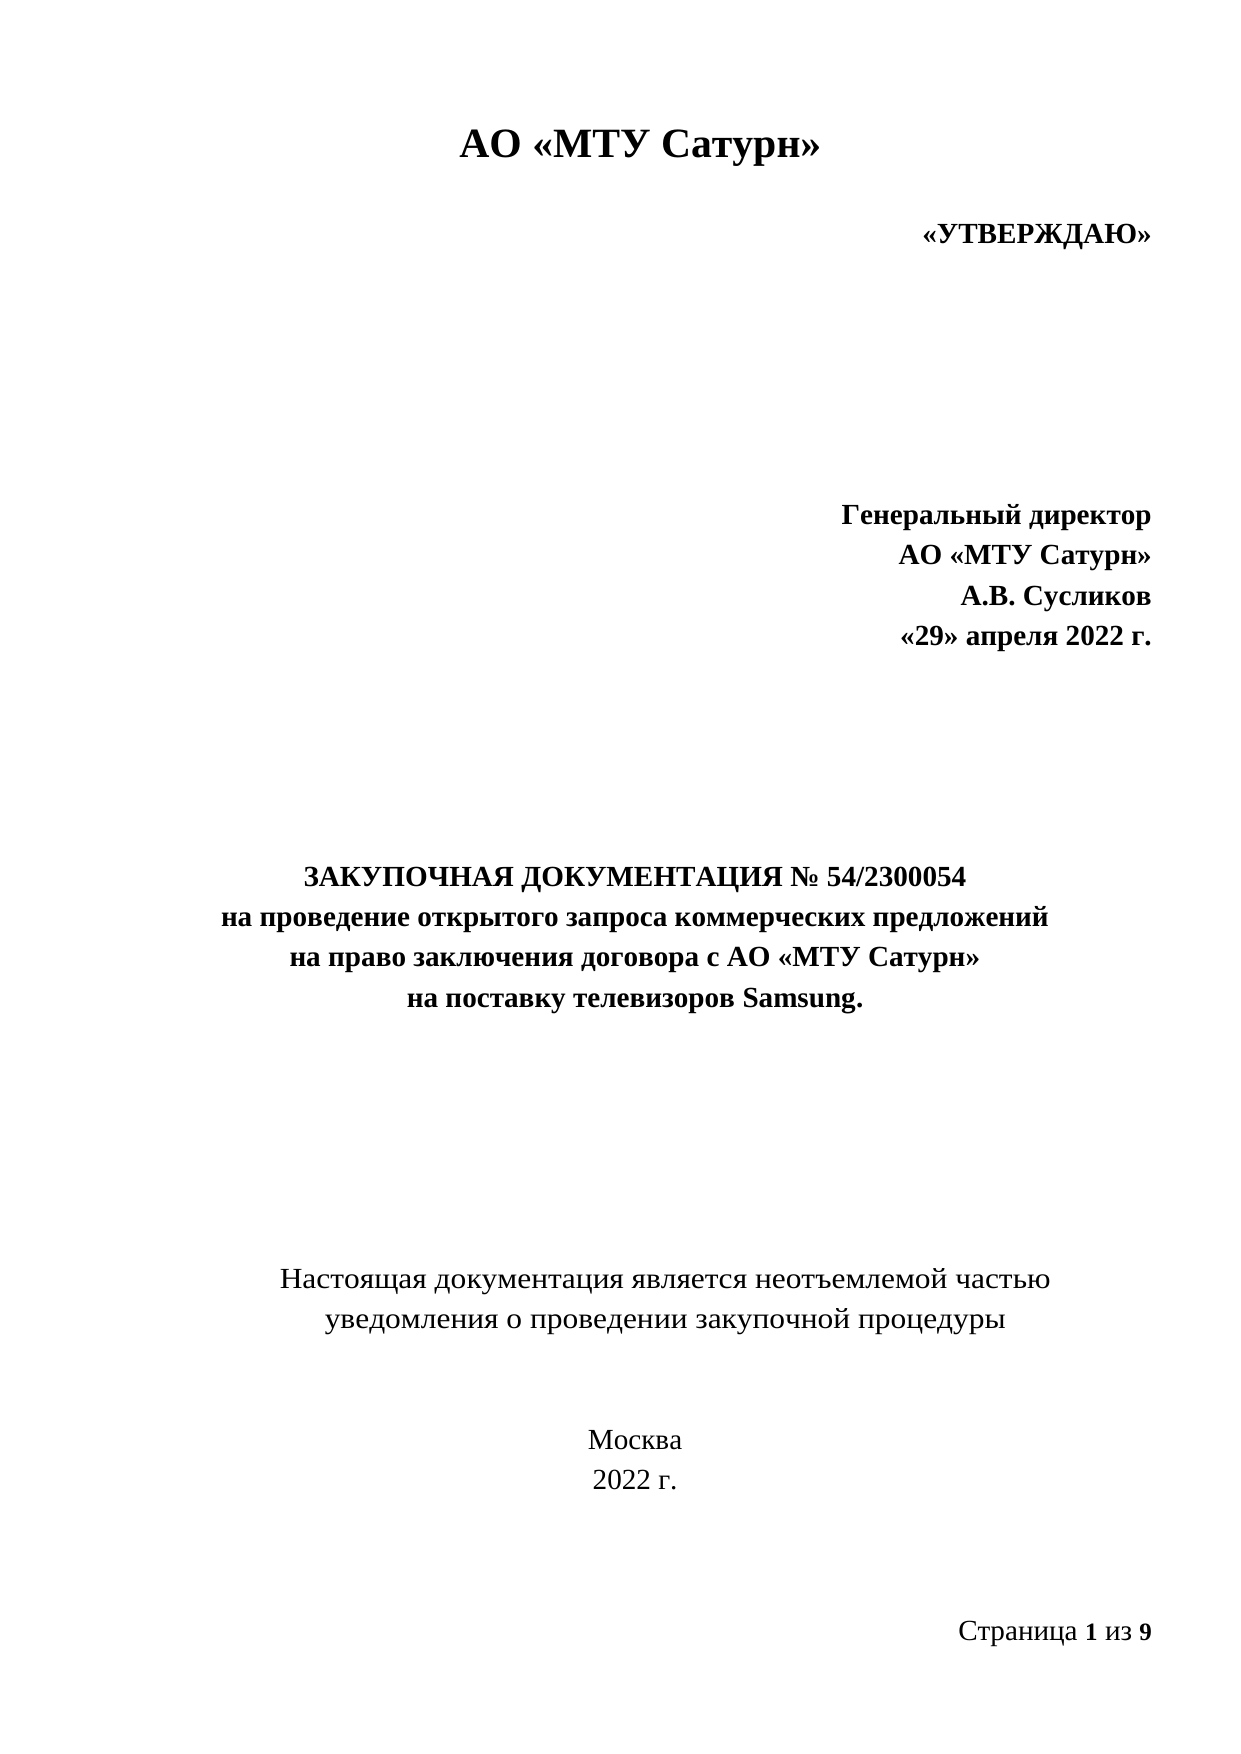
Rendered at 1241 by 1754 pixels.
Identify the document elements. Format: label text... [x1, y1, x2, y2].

text АО «МТУ Сатурн» [118, 118, 1152, 166]
text АО «МТУ Сатурн» [709, 537, 1152, 571]
text «УТВЕРЖДАЮ» [709, 216, 1152, 249]
text уведомления о проведении закупочной процедуры [120, 1301, 1152, 1335]
text ЗАКУПОЧНАЯ ДОКУМЕНТАЦИЯ № 54/2300054 [118, 859, 1152, 893]
text на поставку телевизоров Samsung. [118, 980, 1152, 1013]
text Москва 2022 г. [118, 1422, 1152, 1496]
text А.В. Сусликов [709, 578, 1152, 611]
text Настоящая документация является неотъемлемой частью [120, 1261, 1152, 1295]
text на право заключения договора с АО «МТУ Сатурн» [118, 939, 1152, 973]
text Генеральный директор [709, 497, 1152, 531]
text на проведение открытого запроса коммерческих предложений [118, 899, 1152, 933]
text «29» апреля 2022 г. [709, 618, 1152, 651]
